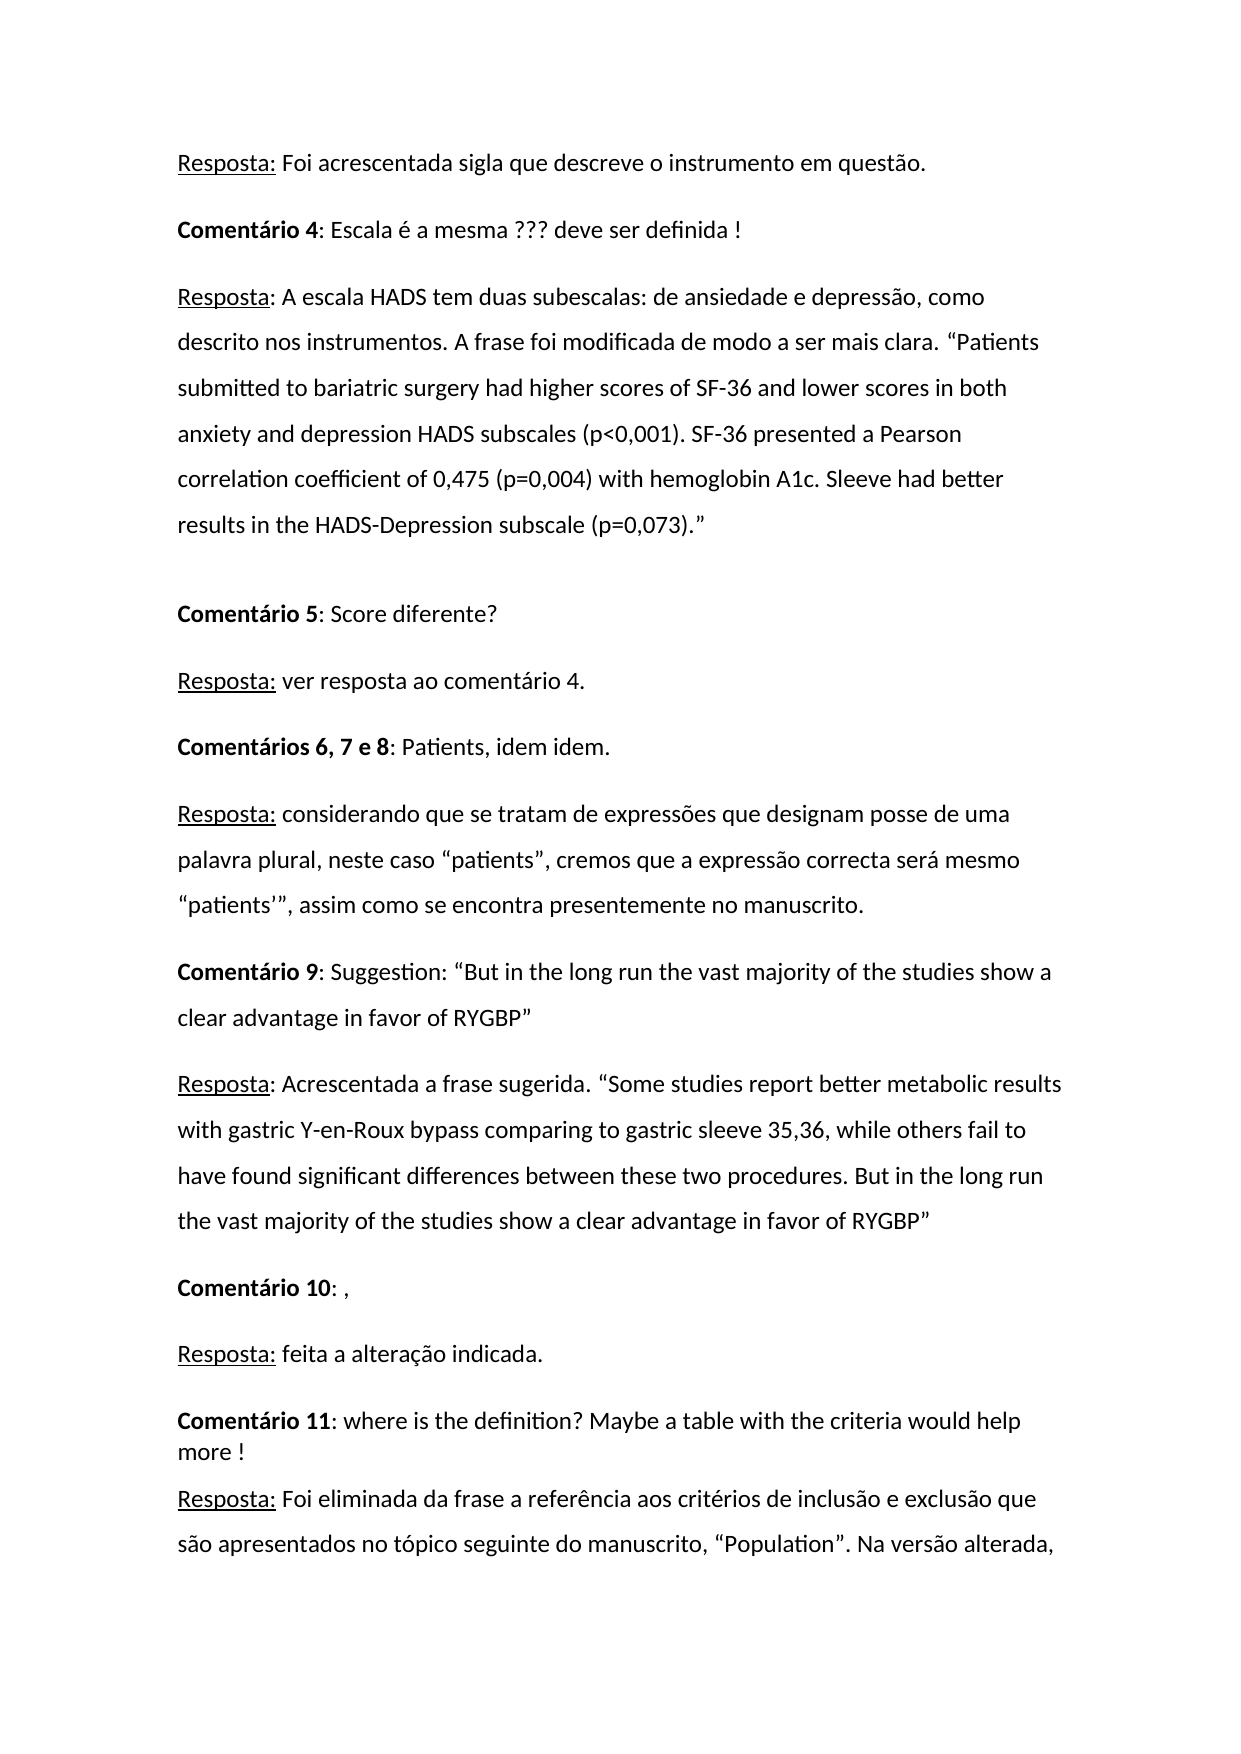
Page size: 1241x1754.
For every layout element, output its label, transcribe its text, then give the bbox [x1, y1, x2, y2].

text Resposta: Acrescentada a frase sugerida. “Some studies report better metabolic results with gastric Y-en-Roux bypass comparing to gastric sleeve 35,36, while others fail to have found significant differences between these two procedures. But in the long run the vast majority of the studies show a clear advantage in favor of RYGBP” [177, 1068, 1063, 1236]
text Resposta: A escala HADS tem duas subescalas: de ansiedade e depressão, como descrito nos instrumentos. A frase foi modificada de modo a ser mais clara. “Patients submitted to bariatric surgery had higher scores of SF-36 and lower scores in both anxiety and depression HADS subscales (p<0,001). SF-36 presented a Pearson correlation coefficient of 0,475 (p=0,004) with hemoglobin A1c. Sleeve had better results in the HADS-Depression subscale (p=0,073).” [177, 281, 1063, 540]
text Resposta: Foi acrescentada sigla que descreve o instrumento em questão. [177, 148, 1063, 178]
text Comentário 10: , [177, 1272, 1063, 1303]
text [177, 1483, 1063, 1559]
text Comentários 6, 7 e 8: Patients, idem idem. [177, 731, 1063, 762]
text Comentário 4: Escala é a mesma ??? deve ser definida ! [177, 214, 1063, 245]
text Comentário 9: Suggestion: “But in the long run the vast majority of the studies show a clear advantage in favor of RYGBP” [177, 956, 1063, 1032]
text Comentário 11: where is the definition? Maybe a table with the criteria would help more ! [177, 1405, 1063, 1466]
text Comentário 5: Score diferente? [177, 598, 1063, 629]
text Resposta: feita a alteração indicada. [177, 1339, 1063, 1369]
text Resposta: considerando que se tratam de expressões que designam posse de uma palavra plural, neste caso “patients”, cremos que a expressão correcta será mesmo “patients’”, assim como se encontra presentemente no manuscrito. [177, 798, 1063, 920]
text Resposta: ver resposta ao comentário 4. [177, 665, 1063, 695]
